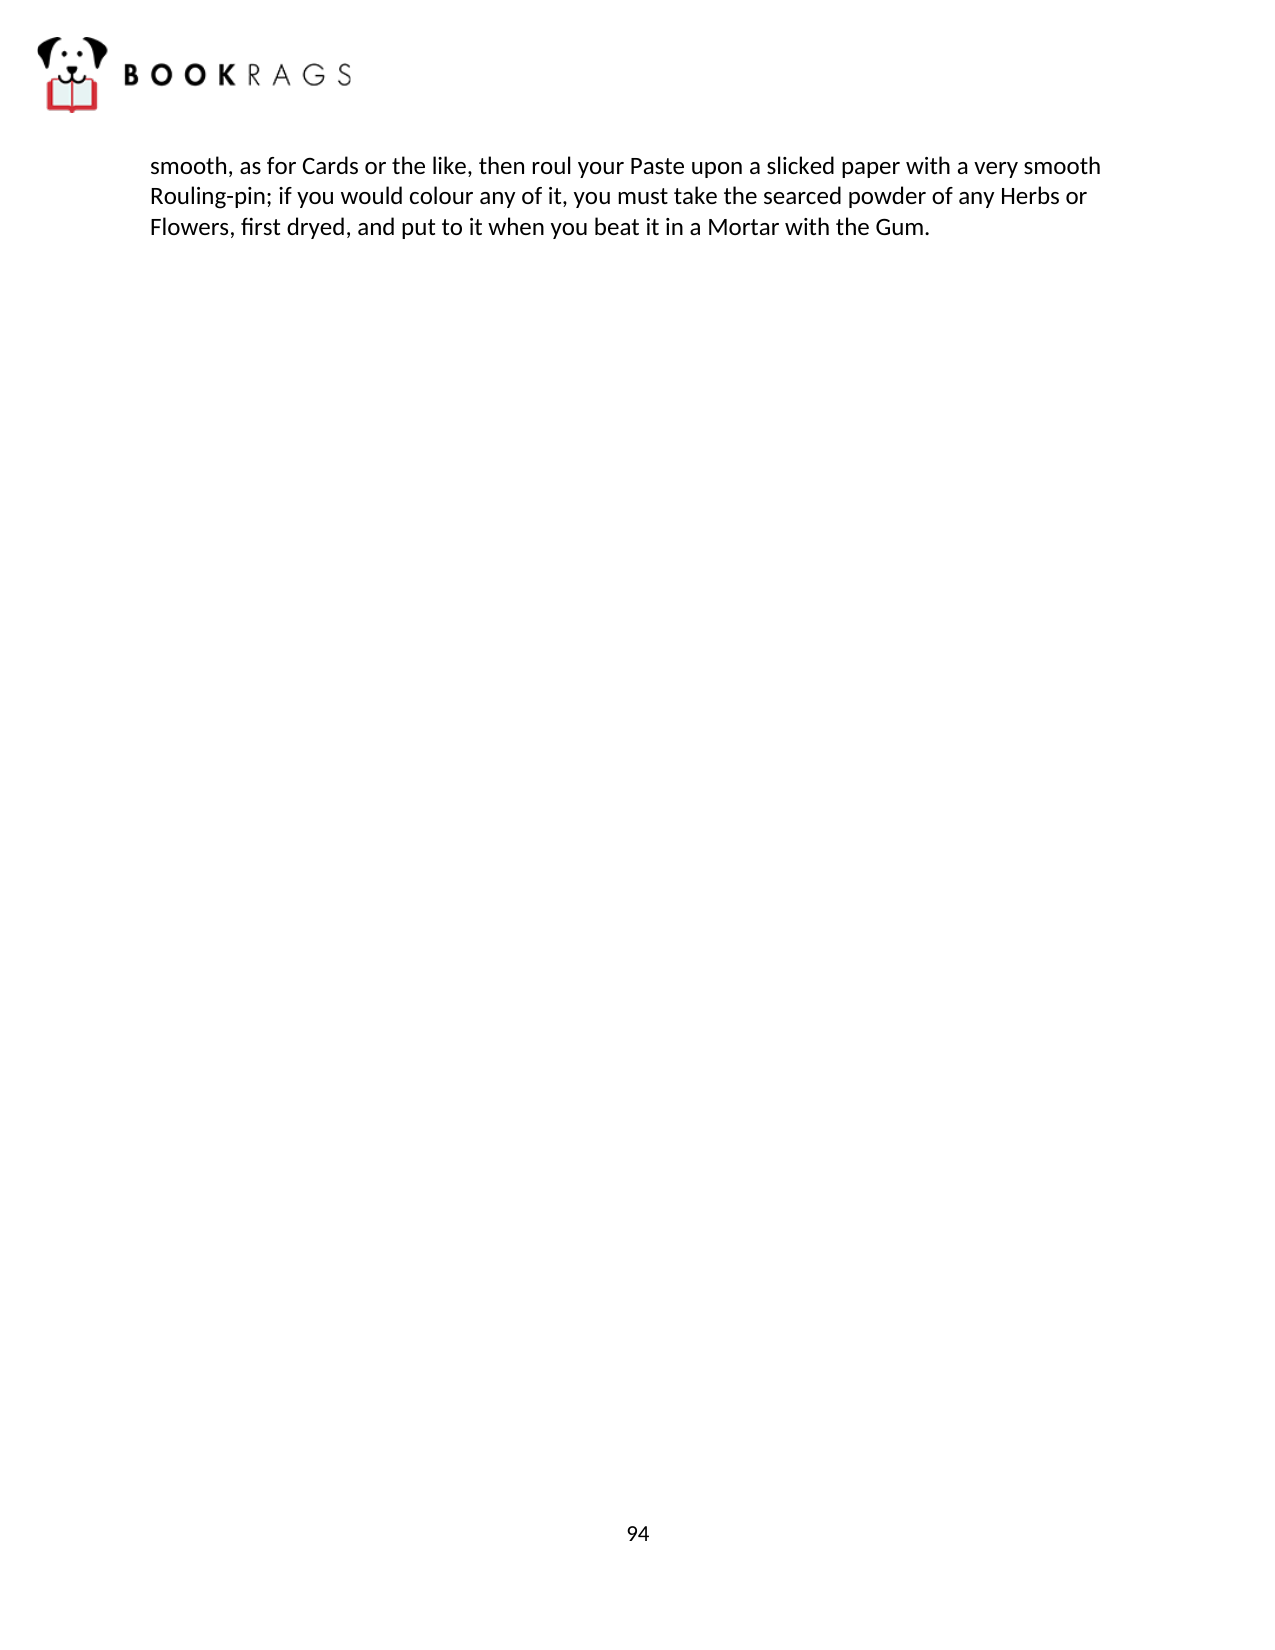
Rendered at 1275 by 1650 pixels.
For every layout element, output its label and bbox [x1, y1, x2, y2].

text [150, 150, 1125, 242]
picture [37, 37, 351, 113]
